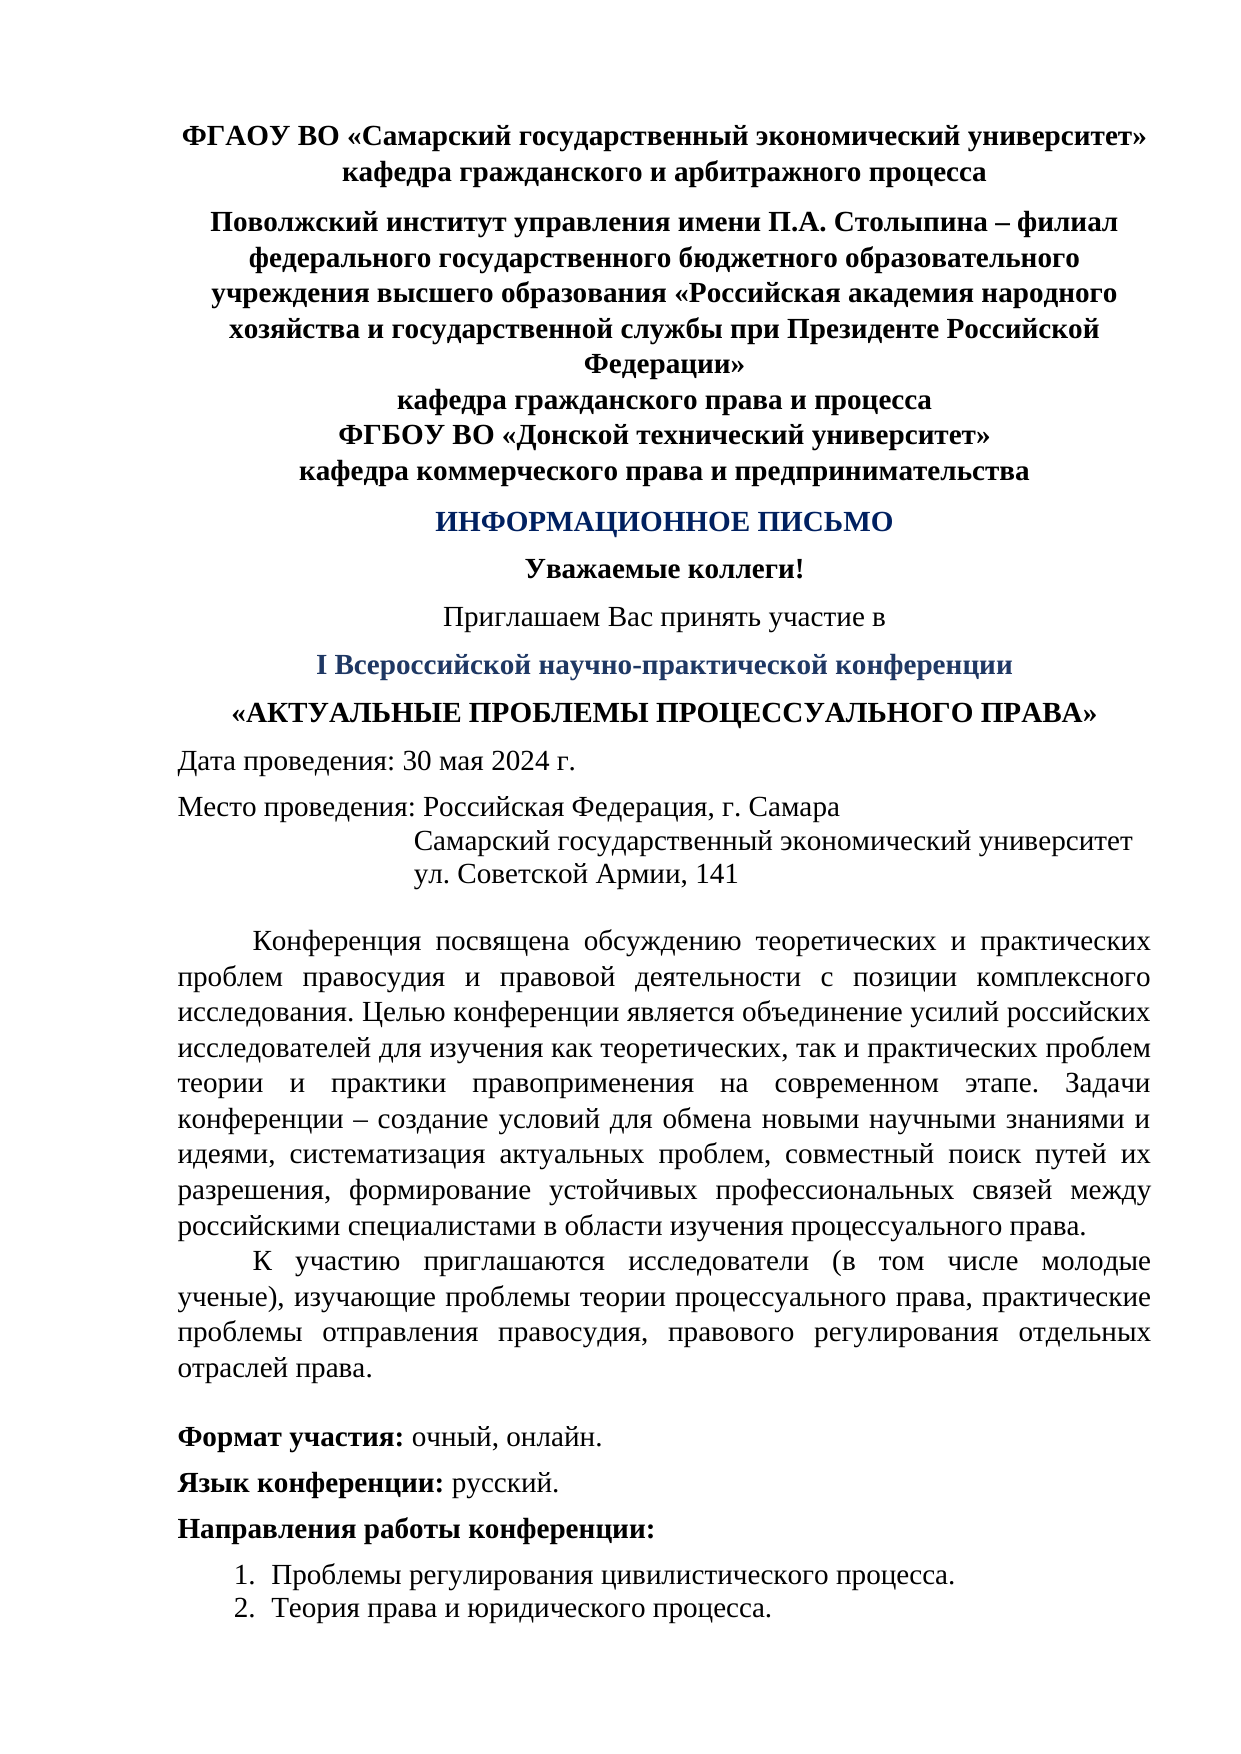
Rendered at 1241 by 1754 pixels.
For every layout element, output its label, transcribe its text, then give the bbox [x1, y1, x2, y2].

text I Всероссийской научно-практической конференции [177, 647, 1152, 681]
text кафедра гражданского и арбитражного процесса [177, 154, 1152, 187]
text Формат участия: очный, онлайн. [177, 1419, 1152, 1452]
text ИНФОРМАЦИОННОЕ ПИСЬМО [177, 504, 1152, 537]
text Дата проведения: 30 мая 2024 г. [177, 743, 1152, 777]
text Самарский государственный экономический университет [177, 823, 1152, 856]
text К участию приглашаются исследователи (в том числе молодые ученые), изучающие проблемы теории процессуального права, практические проблемы отправления правосудия, правового регулирования отдельных отраслей права. [177, 1243, 1152, 1383]
text ФГБОУ ВО «Донской технический университет» [177, 417, 1152, 451]
text Поволжский институт управления имени П.А. Столыпина – филиал федерального государственного бюджетного образовательного учреждения высшего образования «Российская академия народного хозяйства и государственной службы при Президенте Российской Федерации» [177, 204, 1152, 380]
list Теория права и юридического процесса. [233, 1591, 1152, 1624]
text ул. Советской Армии, 141 [177, 856, 1152, 890]
text Место проведения: Российская Федерация, г. Самара [177, 789, 1152, 823]
list Проблемы регулирования цивилистического процесса. [233, 1557, 1152, 1591]
text Уважаемые коллеги! [177, 552, 1152, 585]
text кафедра гражданского права и процесса [177, 382, 1152, 416]
text Язык конференции: русский. [177, 1465, 1152, 1498]
text Конференция посвящена обсуждению теоретических и практических проблем правосудия и правовой деятельности с позиции комплексного исследования. Целью конференции является объединение усилий российских исследователей для изучения как теоретических, так и практических проблем теории и практики правоприменения на современном этапе. Задачи конференции – создание условий для обмена новыми научными знаниями и идеями, систематизация актуальных проблем, совместный поиск путей их разрешения, формирование устойчивых профессиональных связей между российскими специалистами в области изучения процессуального права. [177, 923, 1152, 1241]
text кафедра коммерческого права и предпринимательства [177, 453, 1152, 487]
text Направления работы конференции: [177, 1511, 1152, 1544]
text «АКТУАЛЬНЫЕ ПРОБЛЕМЫ ПРОЦЕССУАЛЬНОГО ПРАВА» [177, 695, 1152, 729]
text ФГАОУ ВО «Самарский государственный экономический университет» [177, 118, 1152, 152]
text Приглашаем Вас принять участие в [177, 599, 1152, 633]
